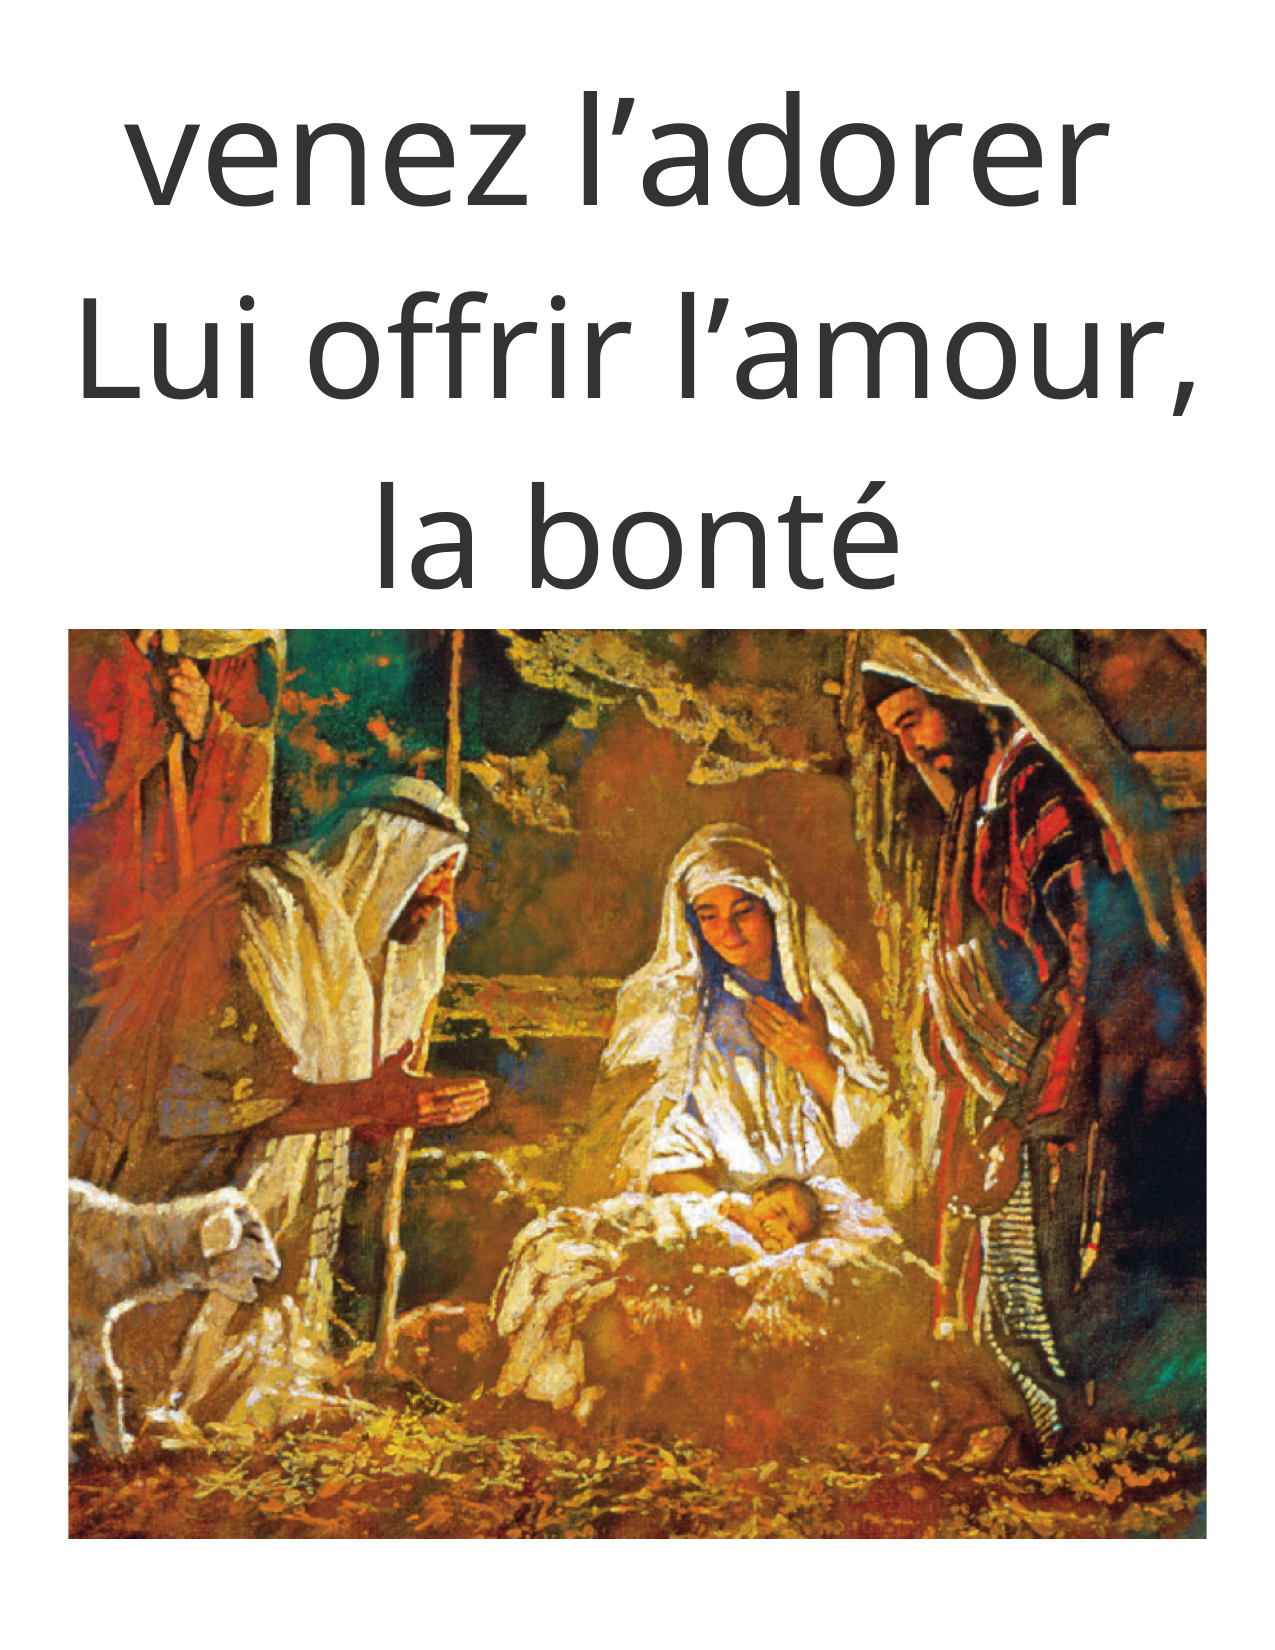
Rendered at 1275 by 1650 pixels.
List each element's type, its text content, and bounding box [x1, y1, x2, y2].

picture [68, 629, 1207, 1539]
text Lui offrir l’amour, la bonté [45, 249, 1230, 629]
text venez l’adorer [45, 45, 1230, 249]
